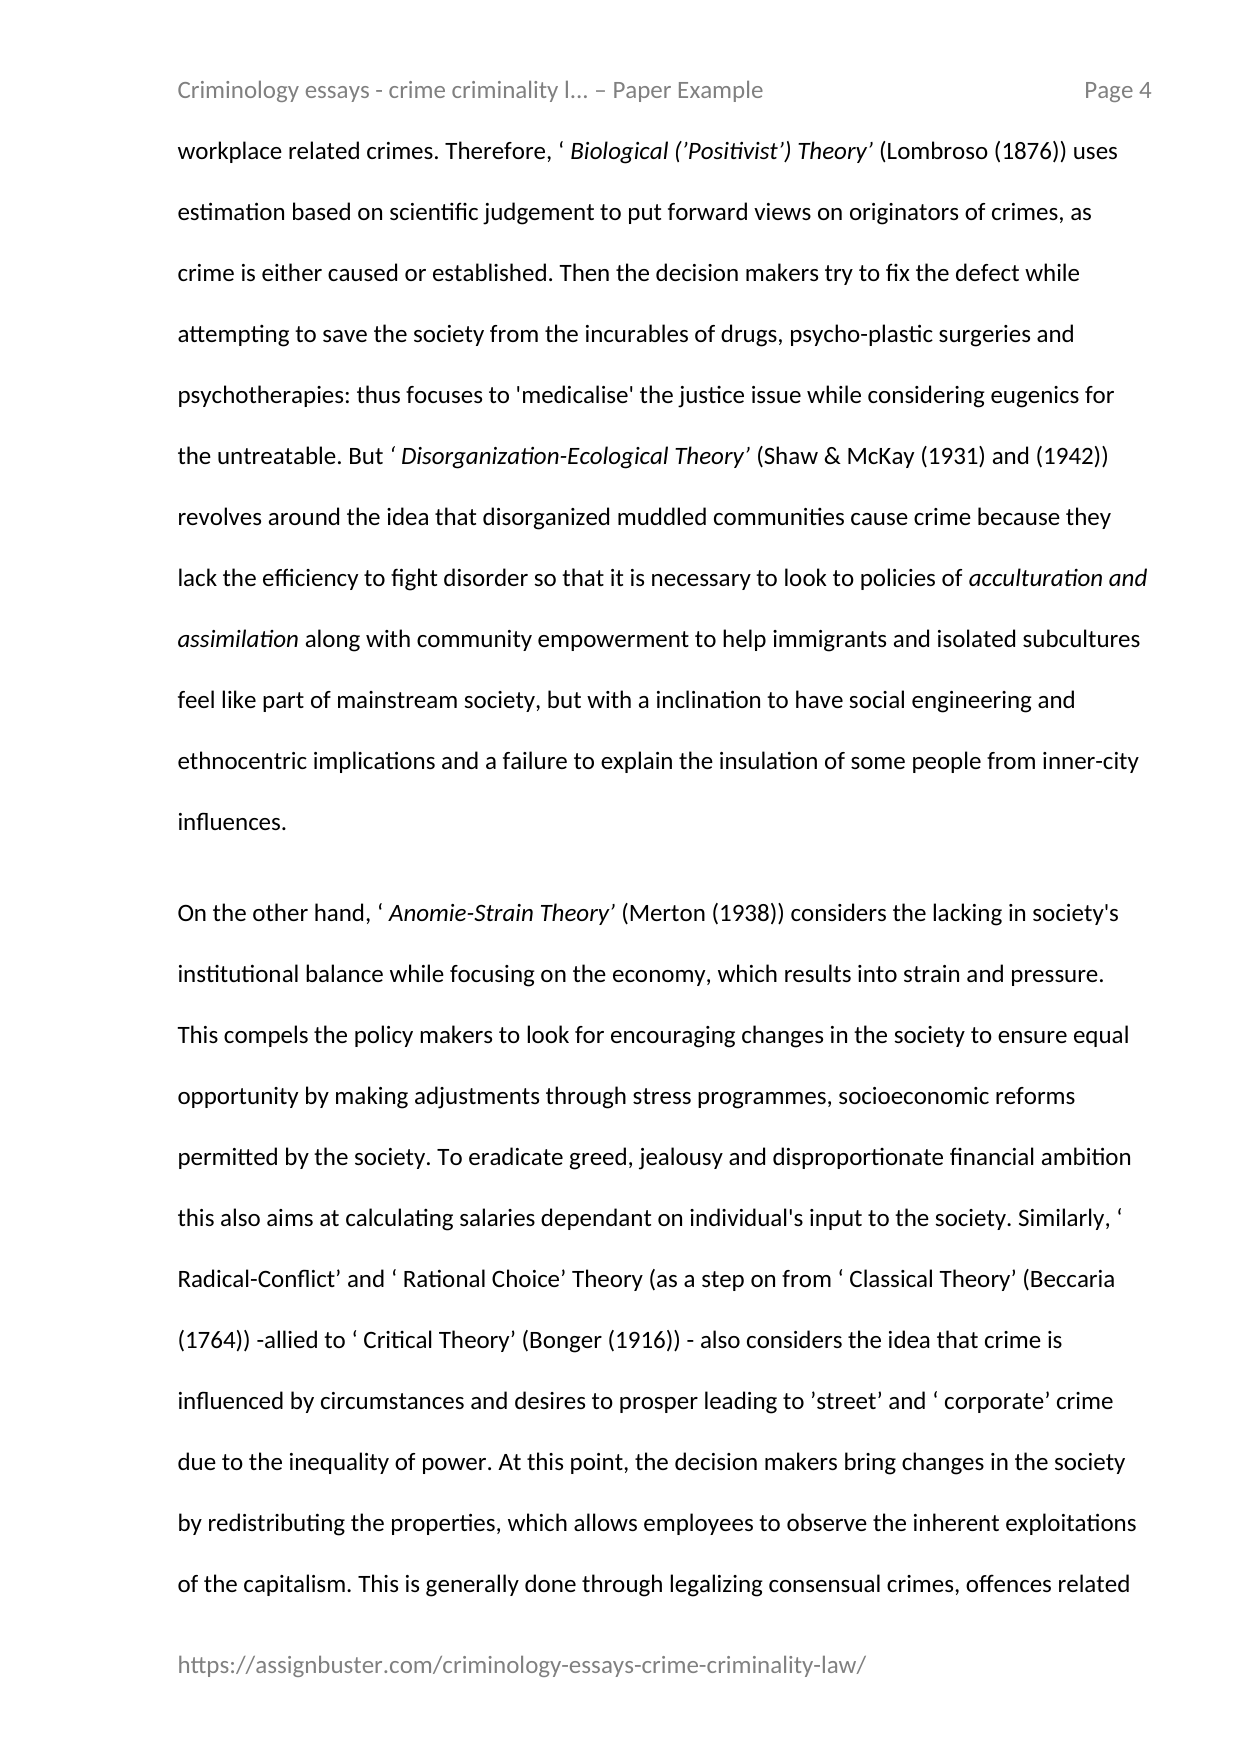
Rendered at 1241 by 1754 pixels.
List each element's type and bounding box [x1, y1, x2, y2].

text [177, 135, 1152, 837]
text [177, 897, 1152, 1599]
